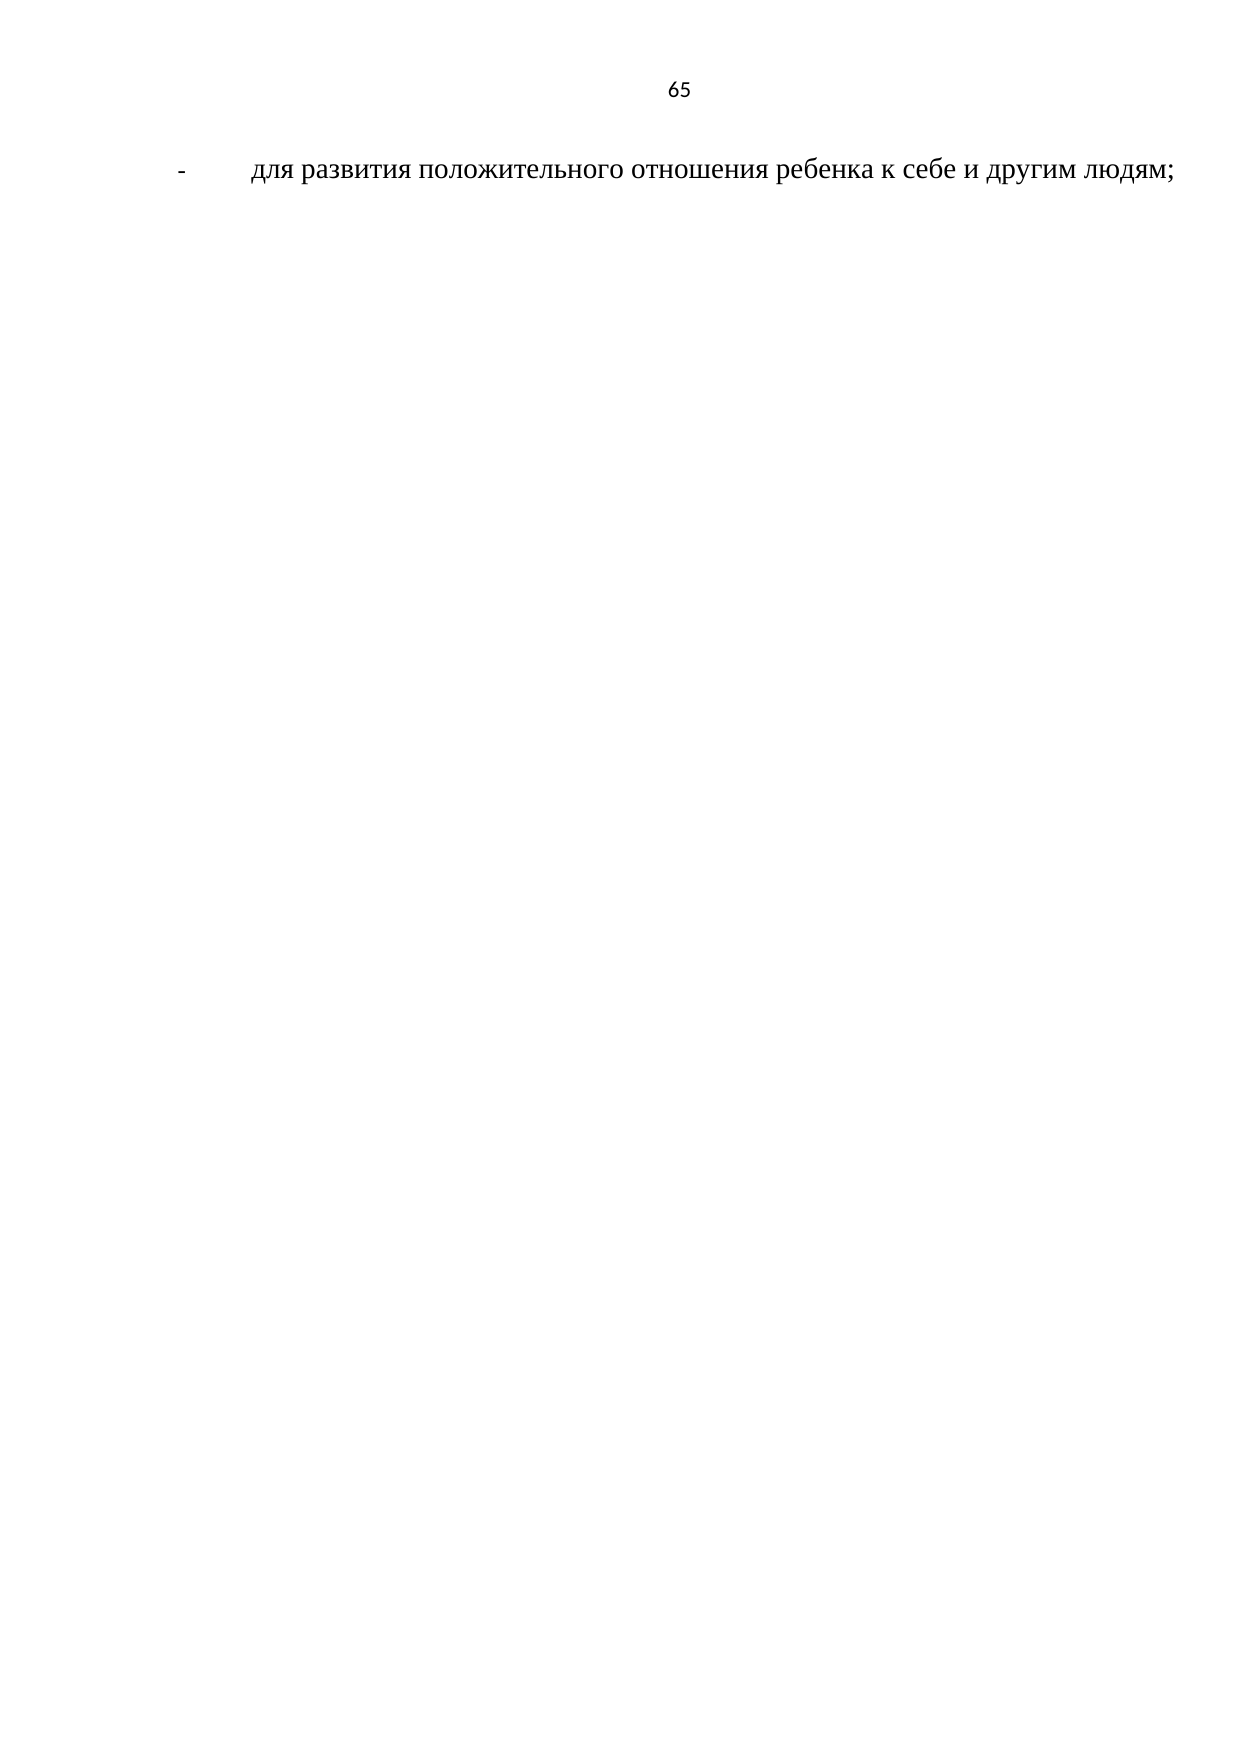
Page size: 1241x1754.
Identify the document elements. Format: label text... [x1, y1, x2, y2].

list для развития положительного отношения ребенка к себе и другим людям; [177, 151, 1181, 184]
